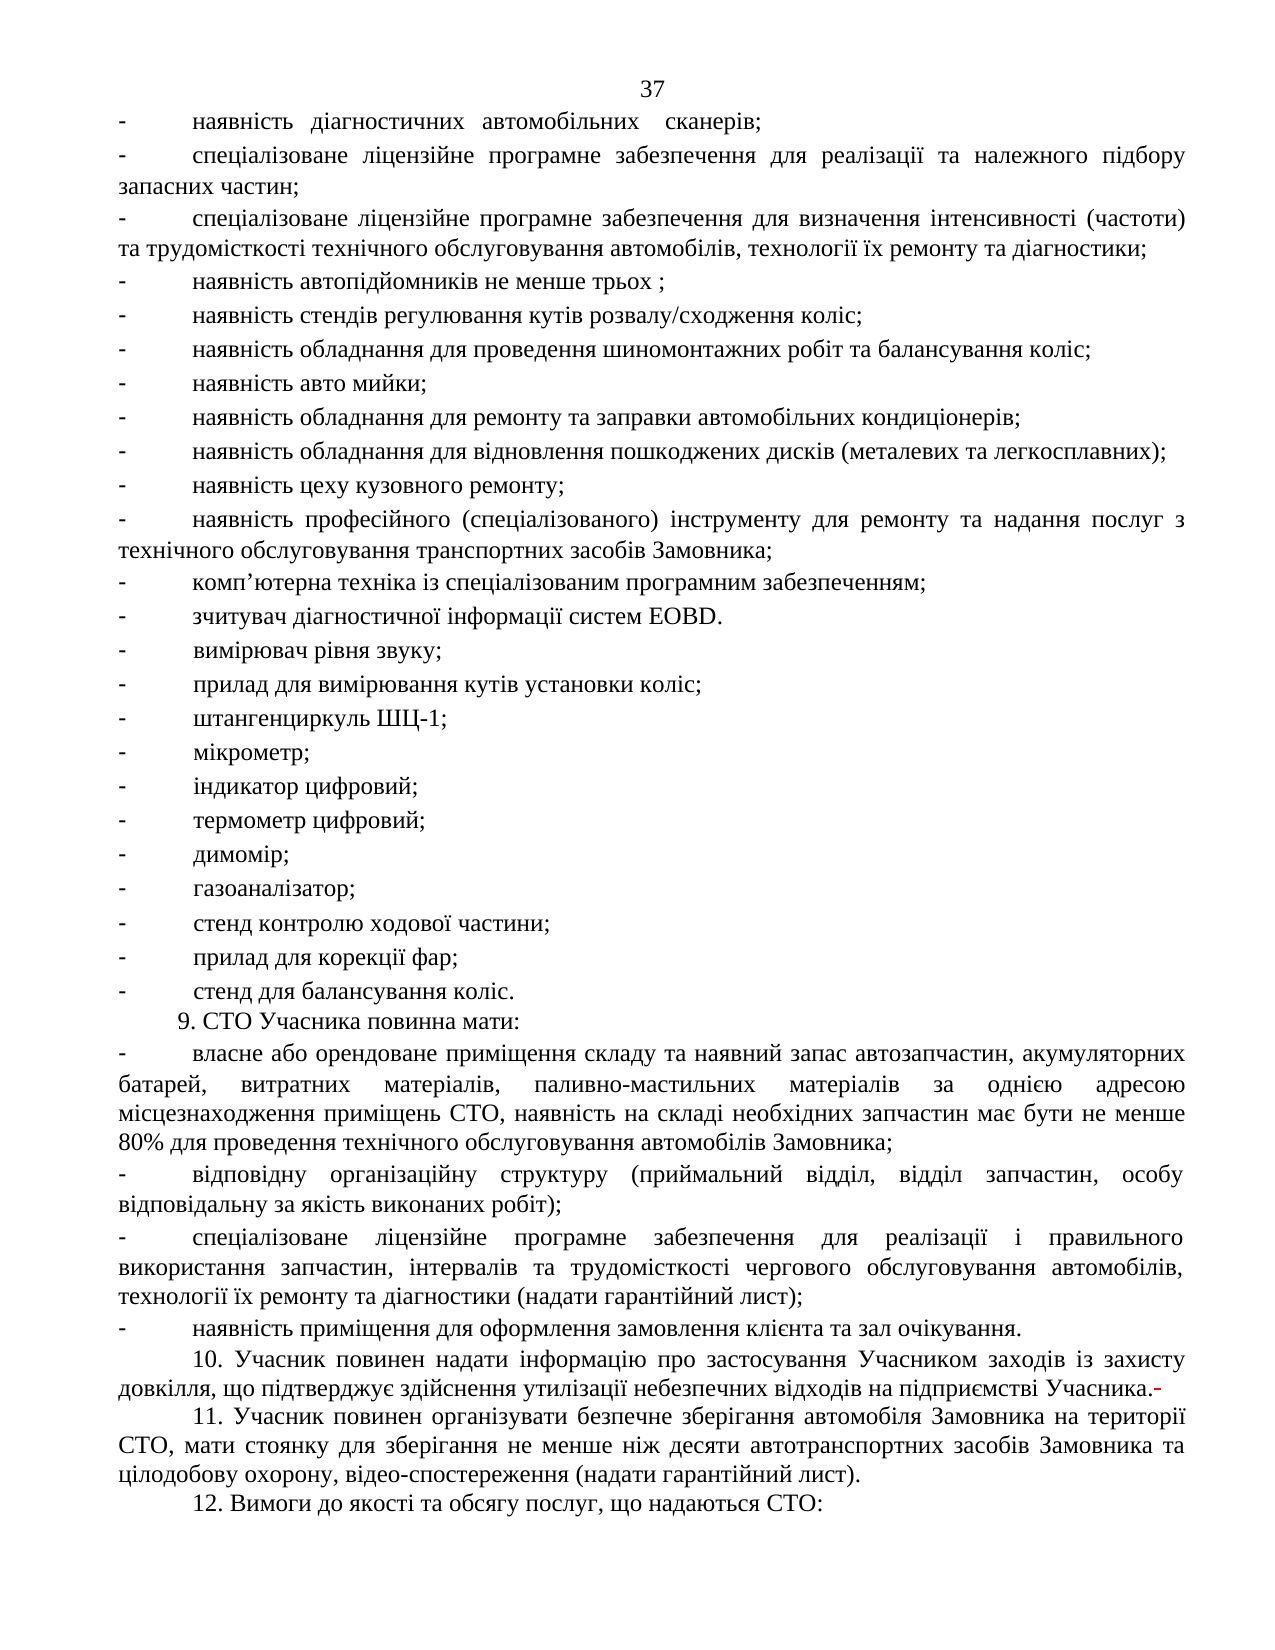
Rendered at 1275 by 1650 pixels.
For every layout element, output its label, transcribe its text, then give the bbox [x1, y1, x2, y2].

list прилад для корекції фар; [118, 938, 1186, 972]
text 10. Учасник повинен надати інформацію про застосування Учасником заходів із захисту довкілля, що підтверджує здійснення утилізації небезпечних відходів на підприємстві Учасника. [118, 1344, 1186, 1401]
list наявність діагностичних автомобільних сканерів; [118, 103, 1186, 137]
text 12. Вимоги до якості та обсягу послуг, що надаються СТО: [118, 1488, 1186, 1516]
list наявність стендів регулювання кутів розвалу/сходження коліс; [118, 296, 1186, 330]
list наявність професійного (спеціалізованого) інструменту для ремонту та надання послуг з технічного обслуговування транспортних засобів Замовника; [118, 501, 1186, 563]
list стенд контролю ходової частини; [118, 904, 1186, 938]
list власне або орендоване приміщення складу та наявний запас автозапчастин, акумуляторних батарей, витратних матеріалів, паливно-мастильних матеріалів за однією адресою місцезнаходження приміщень СТО, наявність на складі необхідних запчастин має бути не менше 80% для проведення технічного обслуговування автомобілів Замовника; [118, 1035, 1186, 1155]
list димомір; [118, 836, 1186, 870]
list зчитувач діагностичної інформації систем EOBD. [118, 598, 1186, 632]
list штангенциркуль ШЦ-1; [118, 700, 1186, 734]
list наявність обладнання для ремонту та заправки автомобільних кондиціонерів; [118, 398, 1186, 433]
text 11. Учасник повинен організувати безпечне зберігання автомобіля Замовника на території СТО, мати стоянку для зберігання не менше ніж десяти автотранспортних засобів Замовника та цілодобову охорону, відео-спостереження (надати гарантійний лист). [118, 1401, 1186, 1488]
list прилад для вимірювання кутів установки коліс; [118, 666, 1186, 700]
list наявність авто мийки; [118, 364, 1186, 398]
list індикатор цифровий; [118, 768, 1186, 802]
list термометр цифровий; [118, 802, 1186, 836]
list мікрометр; [118, 734, 1186, 768]
list спеціалізоване ліцензійне програмне забезпечення для визначення інтенсивності (частоти) та трудомісткості технічного обслуговування автомобілів, технології їх ремонту та діагностики; [118, 199, 1186, 262]
list наявність автопідйомників не менше трьох ; [118, 262, 1186, 296]
list відповідну організаційну структуру (приймальний відділ, відділ запчастин, особу відповідальну за якість виконаних робіт); [118, 1155, 1184, 1218]
list стенд для балансування коліс. [118, 972, 1186, 1006]
list наявність обладнання для відновлення пошкоджених дисків (металевих та легкосплавних); [118, 433, 1186, 467]
list наявність приміщення для оформлення замовлення клієнта та зал очікування. [118, 1310, 1184, 1344]
list наявність цеху кузовного ремонту; [118, 467, 1186, 501]
list наявність обладнання для проведення шиномонтажних робіт та балансування коліс; [118, 330, 1186, 364]
list газоаналізатор; [118, 870, 1186, 904]
list спеціалізоване ліцензійне програмне забезпечення для реалізації і правильного використання запчастин, інтервалів та трудомісткості чергового обслуговування автомобілів, технології їх ремонту та діагностики (надати гарантійний лист); [118, 1218, 1184, 1310]
list комп’ютерна техніка із спеціалізованим програмним забезпеченням; [118, 563, 1186, 598]
list спеціалізоване ліцензійне програмне забезпечення для реалізації та належного підбору запасних частин; [118, 137, 1186, 199]
text 9. СТО Учасника повинна мати: [118, 1006, 1186, 1035]
list вимірювач рівня звуку; [118, 632, 1186, 666]
